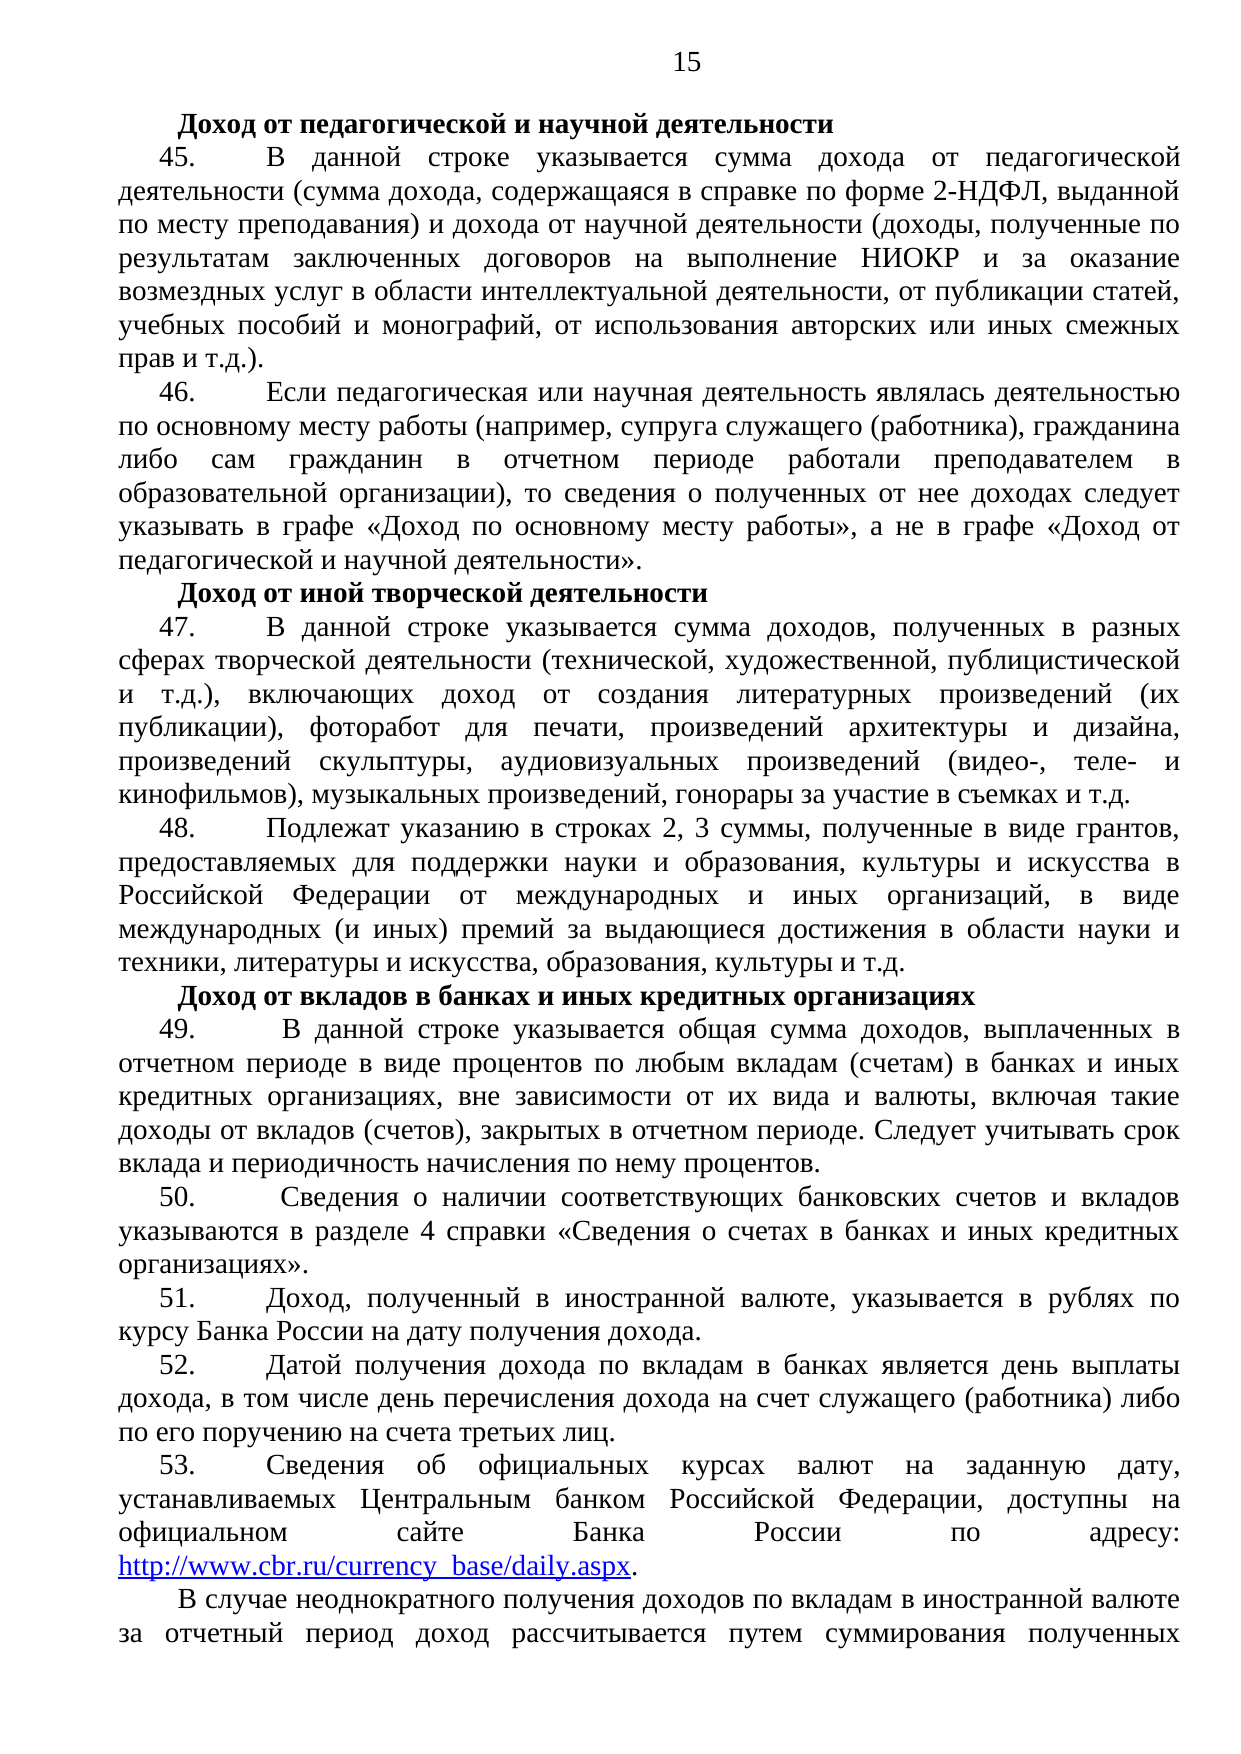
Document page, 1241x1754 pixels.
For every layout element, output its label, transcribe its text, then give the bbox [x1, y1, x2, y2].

list В данной строке указывается сумма дохода от педагогической деятельности (сумма дохода, содержащаяся в справке по форме 2-НДФЛ, выданной по месту преподавания) и дохода от научной деятельности (доходы, полученные по результатам заключенных договоров на выполнение НИОКР и за оказание возмездных услуг в области интеллектуальной деятельности, от публикации статей, учебных пособий и монографий, от использования авторских или иных смежных прав и т.д.). [118, 139, 1181, 374]
list Подлежат указанию в строках 2, 3 суммы, полученные в виде грантов, предоставляемых для поддержки науки и образования, культуры и искусства в Российской Федерации от международных и иных организаций, в виде международных (и иных) премий за выдающиеся достижения в области науки и техники, литературы и искусства, образования, культуры и т.д. [118, 810, 1181, 978]
list Доход, полученный в иностранной валюте, указывается в рублях по курсу Банка России на дату получения дохода. [118, 1280, 1181, 1347]
list В данной строке указывается общая сумма доходов, выплаченных в отчетном периоде в виде процентов по любым вкладам (счетам) в банках и иных кредитных организациях, вне зависимости от их вида и валюты, включая такие доходы от вкладов (счетов), закрытых в отчетном периоде. Следует учитывать срок вклада и периодичность начисления по нему процентов. [118, 1011, 1181, 1179]
list В данной строке указывается сумма доходов, полученных в разных сферах творческой деятельности (технической, художественной, публицистической и т.д.), включающих доход от создания литературных произведений (их публикации), фоторабот для печати, произведений архитектуры и дизайна, произведений скульптуры, аудиовизуальных произведений (видео-, теле- и кинофильмов), музыкальных произведений, гонорары за участие в съемках и т.д. [118, 609, 1181, 810]
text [118, 1582, 1181, 1649]
list Датой получения дохода по вкладам в банках является день выплаты дохода, в том числе день перечисления дохода на счет служащего (работника) либо по его поручению на счета третьих лиц. [118, 1347, 1181, 1447]
list Сведения об официальных курсах валют на заданную дату, устанавливаемых Центральным банком Российской Федерации, доступны на официальном сайте Банка России по адресу: http://www.cbr.ru/currency_base/daily.aspx. [118, 1447, 1181, 1582]
list Доход от педагогической и научной деятельности [118, 106, 1181, 139]
text Доход от вкладов в банках и иных кредитных организациях [118, 978, 1181, 1011]
list Сведения о наличии соответствующих банковских счетов и вкладов указываются в разделе 4 справки «Сведения о счетах в банках и иных кредитных организациях». [118, 1179, 1181, 1280]
list Доход от иной творческой деятельности [118, 575, 1181, 609]
list Если педагогическая или научная деятельность являлась деятельностью по основному месту работы (например, супруга служащего (работника), гражданина либо сам гражданин в отчетном периоде работали преподавателем в образовательной организации), то сведения о полученных от нее доходах следует указывать в графе «Доход по основному месту работы», а не в графе «Доход от педагогической и научной деятельности». [118, 374, 1181, 575]
